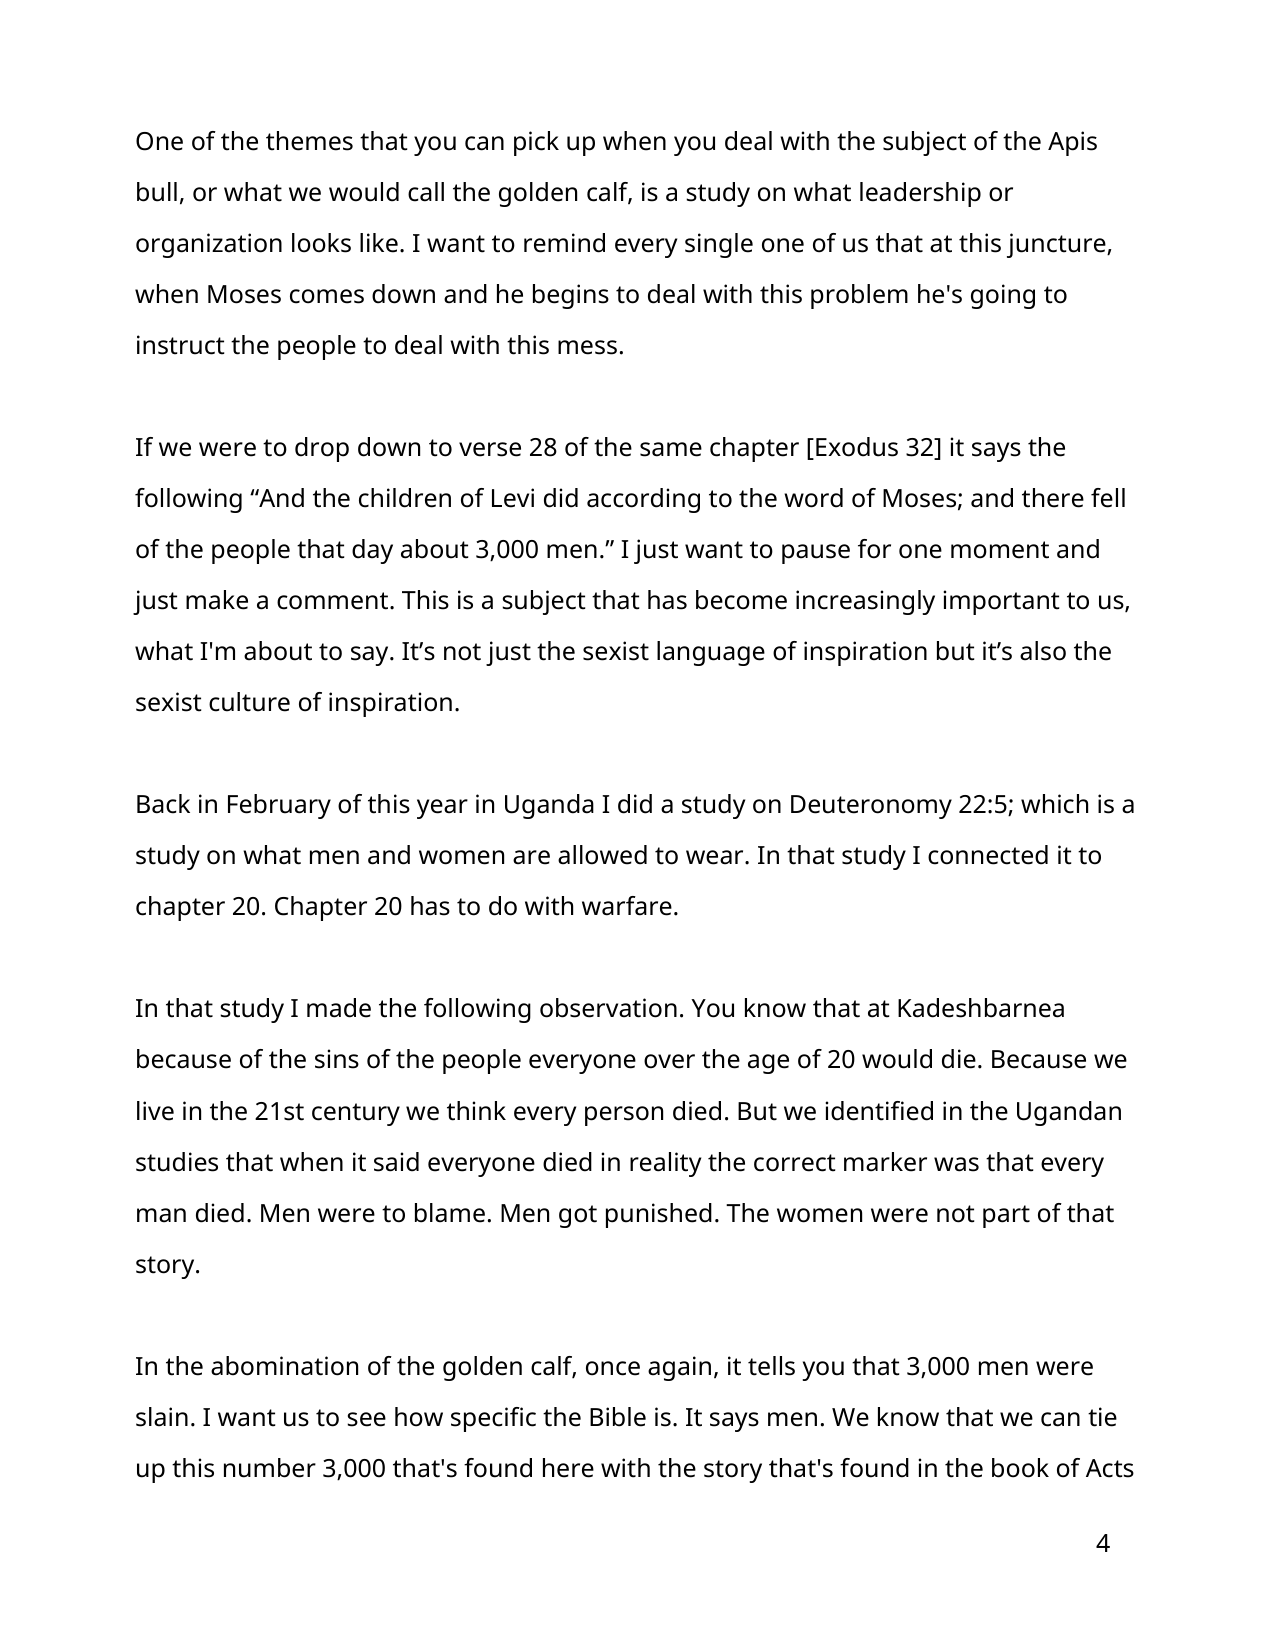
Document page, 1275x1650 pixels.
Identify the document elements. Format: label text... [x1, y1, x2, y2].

text If we were to drop down to verse 28 of the same chapter [Exodus 32] it says the following “And the children of Levi did according to the word of Moses; and there fell of the people that day about 3,000 men.” I just want to pause for one moment and just make a comment. This is a subject that has become increasingly important to us, what I'm about to say. It’s not just the sexist language of inspiration but it’s also the sexist culture of inspiration. [135, 429, 1140, 719]
text In that study I made the following observation. You know that at Kadeshbarnea because of the sins of the people everyone over the age of 20 would die. Because we live in the 21st century we think every person died. But we identified in the Ugandan studies that when it said everyone died in reality the correct marker was that every man died. Men were to blame. Men got punished. The women were not part of that story. [135, 991, 1140, 1280]
text One of the themes that you can pick up when you deal with the subject of the Apis bull, or what we would call the golden calf, is a study on what leadership or organization looks like. I want to remind every single one of us that at this juncture, when Moses comes down and he begins to deal with this problem he's going to instruct the people to deal with this mess. [135, 123, 1140, 362]
text Back in February of this year in Uganda I did a study on Deuteronomy 22:5; which is a study on what men and women are allowed to wear. In that study I connected it to chapter 20. Chapter 20 has to do with warfare. [135, 787, 1140, 923]
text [135, 1348, 1140, 1484]
